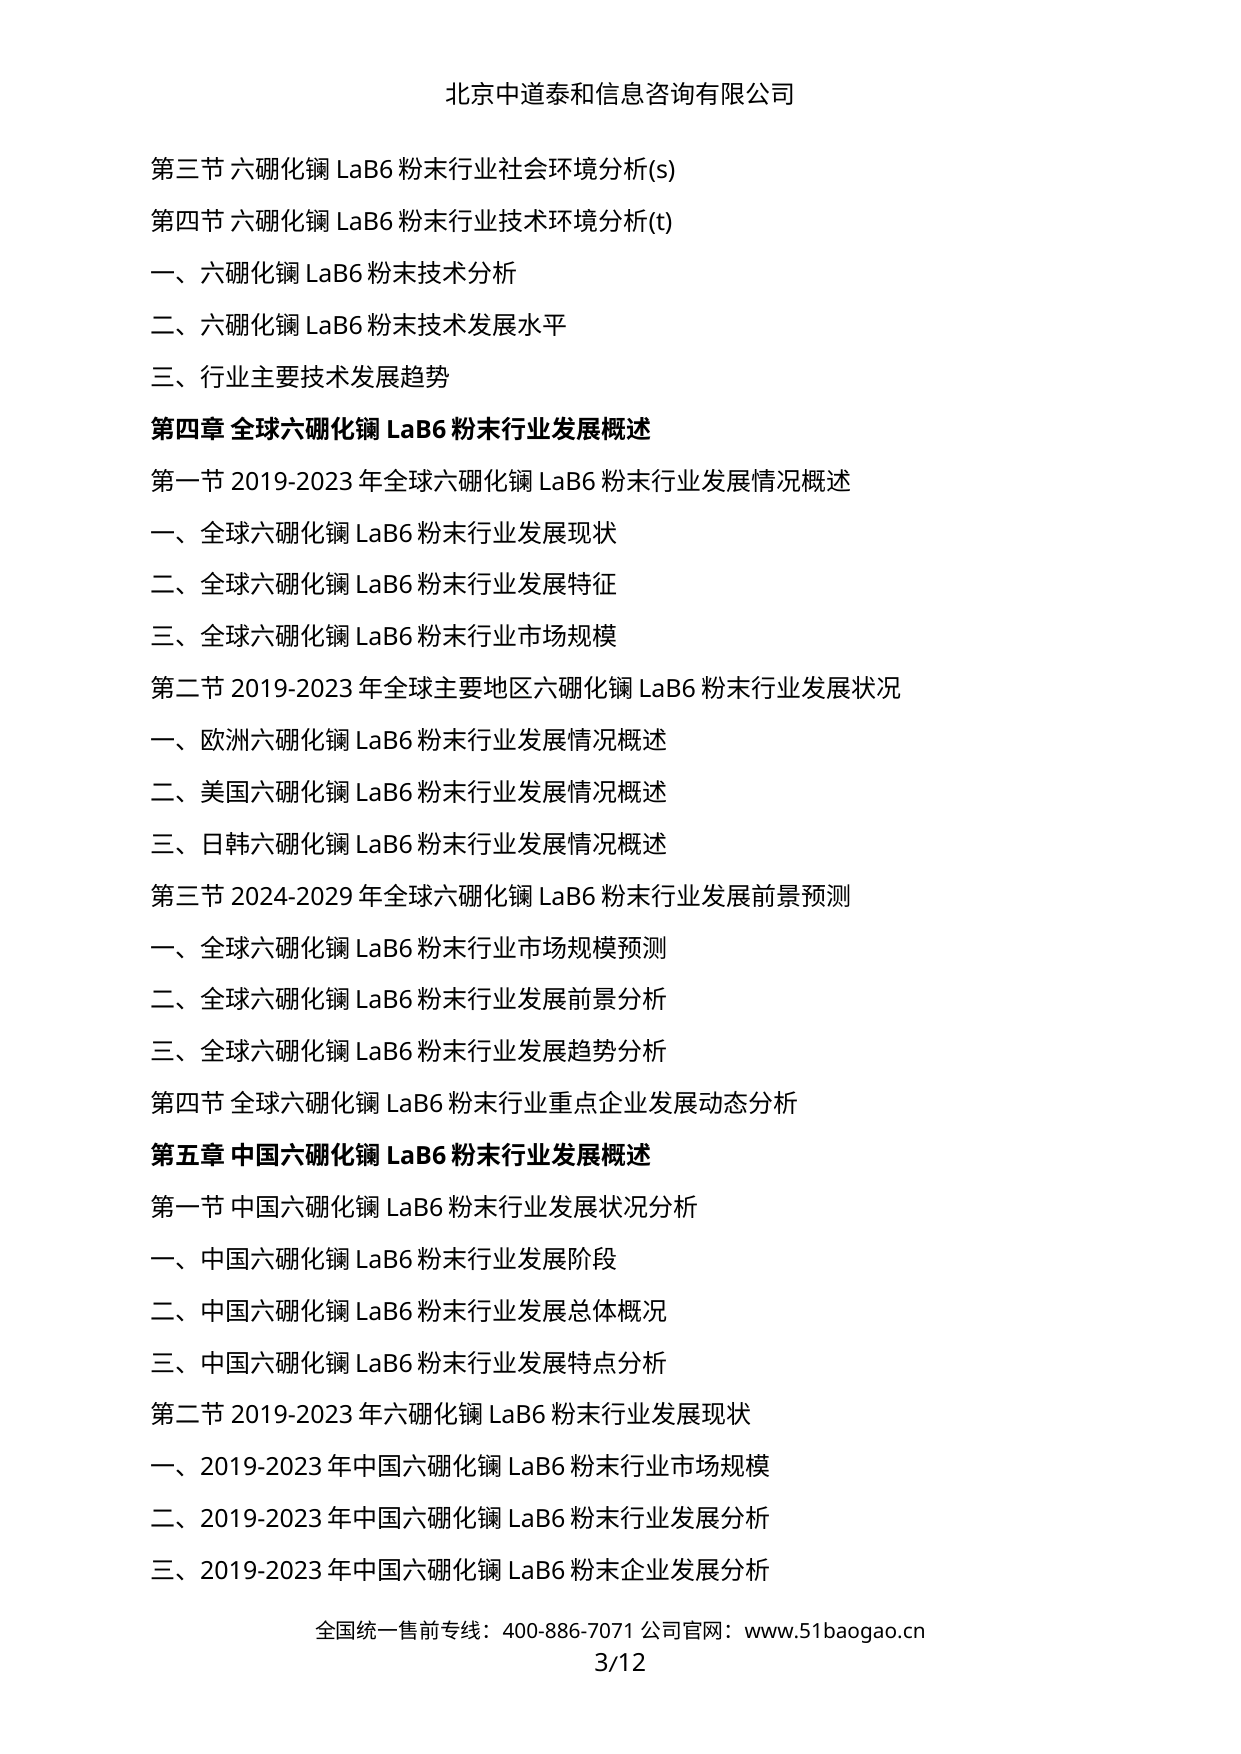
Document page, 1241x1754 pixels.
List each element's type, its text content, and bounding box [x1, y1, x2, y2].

text 一、欧洲六硼化镧LaB6粉末行业发展情况概述 [150, 721, 1090, 757]
text 二、六硼化镧LaB6粉末技术发展水平 [150, 306, 1090, 342]
text 三、全球六硼化镧LaB6粉末行业市场规模 [150, 617, 1090, 653]
text 第五章 中国六硼化镧LaB6粉末行业发展概述 [150, 1136, 1090, 1172]
text 一、六硼化镧LaB6粉末技术分析 [150, 254, 1090, 290]
text 三、2019-2023年中国六硼化镧LaB6粉末企业发展分析 [150, 1551, 1090, 1587]
text 三、全球六硼化镧LaB6粉末行业发展趋势分析 [150, 1032, 1090, 1068]
text 二、2019-2023年中国六硼化镧LaB6粉末行业发展分析 [150, 1499, 1090, 1535]
text 一、2019-2023年中国六硼化镧LaB6粉末行业市场规模 [150, 1447, 1090, 1483]
text 第一节 2019-2023年全球六硼化镧LaB6粉末行业发展情况概述 [150, 461, 1090, 497]
text 第三节 2024-2029年全球六硼化镧LaB6粉末行业发展前景预测 [150, 876, 1090, 912]
text 第四节 全球六硼化镧LaB6粉末行业重点企业发展动态分析 [150, 1084, 1090, 1120]
text 一、全球六硼化镧LaB6粉末行业发展现状 [150, 513, 1090, 549]
text 二、美国六硼化镧LaB6粉末行业发展情况概述 [150, 772, 1090, 809]
text 第三节 六硼化镧LaB6粉末行业社会环境分析(s) [150, 150, 1090, 186]
text 二、中国六硼化镧LaB6粉末行业发展总体概况 [150, 1291, 1090, 1327]
text 二、全球六硼化镧LaB6粉末行业发展前景分析 [150, 980, 1090, 1016]
text 第四节 六硼化镧LaB6粉末行业技术环境分析(t) [150, 202, 1090, 238]
text 三、行业主要技术发展趋势 [150, 357, 1090, 394]
text 三、中国六硼化镧LaB6粉末行业发展特点分析 [150, 1343, 1090, 1379]
text 三、日韩六硼化镧LaB6粉末行业发展情况概述 [150, 824, 1090, 861]
text 第二节 2019-2023年六硼化镧LaB6粉末行业发展现状 [150, 1395, 1090, 1431]
text 一、全球六硼化镧LaB6粉末行业市场规模预测 [150, 928, 1090, 964]
text 第一节 中国六硼化镧LaB6粉末行业发展状况分析 [150, 1187, 1090, 1224]
text 第四章 全球六硼化镧LaB6粉末行业发展概述 [150, 409, 1090, 446]
text 二、全球六硼化镧LaB6粉末行业发展特征 [150, 565, 1090, 601]
text 第二节 2019-2023年全球主要地区六硼化镧LaB6粉末行业发展状况 [150, 669, 1090, 705]
text 一、中国六硼化镧LaB6粉末行业发展阶段 [150, 1239, 1090, 1276]
